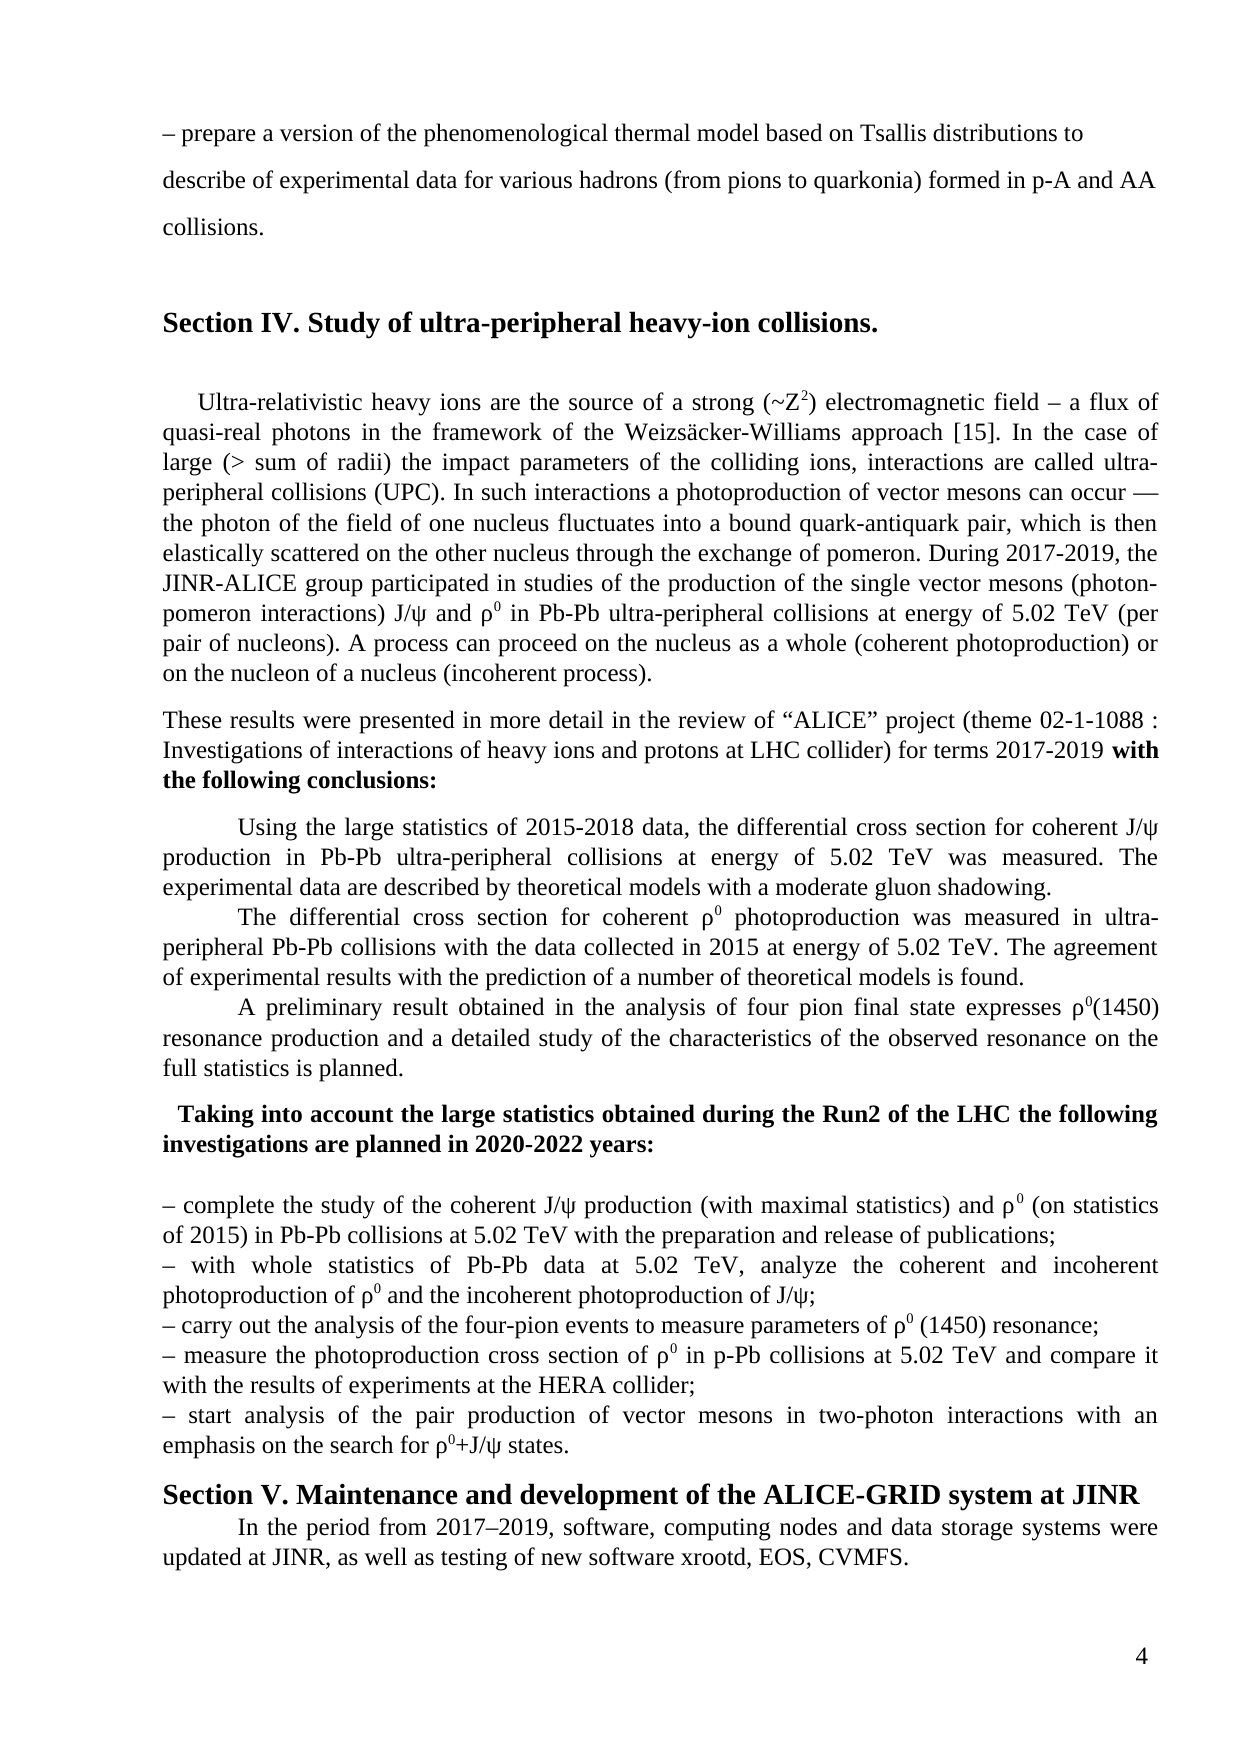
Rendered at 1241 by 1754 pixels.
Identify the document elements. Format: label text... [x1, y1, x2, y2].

text Taking into account the large statistics obtained during the Run2 of the LHC the following investigations are planned in 2020-2022 years: – complete the study of the coherent J/ψ production (with maximal statistics) and ρ0 (on statistics of 2015) in Pb-Pb collisions at 5.02 TeV with the preparation and release of publications; – with whole statistics of Pb-Pb data at 5.02 TeV, analyze the coherent and incoherent photoproduction of ρ0 and the incoherent photoproduction of J/ψ; – carry out the analysis of the four-pion events to measure parameters of ρ0 (1450) resonance; – measure the photoproduction cross section of ρ0 in p-Pb collisions at 5.02 TeV and compare it with the results of experiments at the HERA collider; – start analysis of the pair production of vector mesons in two-photon interactions with an emphasis on the search for ρ0+J/ψ states. [162, 1099, 1159, 1459]
text Section V. Maintenance and development of the ALICE-GRID system at JINR In the period from 2017–2019, software, computing nodes and data storage systems were updated at JINR, as well as testing of new software xrootd, EOS, CVMFS. [162, 1477, 1159, 1571]
list describe of experimental data for various hadrons (from pions to quarkonia) formed in p-A and AA [162, 165, 1159, 194]
text Ultra-relativistic heavy ions are the source of a strong (~Z2) electromagnetic field – a flux of quasi-real photons in the framework of the Weizsäcker-Williams approach [15]. In the case of large (> sum of radii) the impact parameters of the colliding ions, interactions are called ultra-peripheral collisions (UPC). In such interactions a photoproduction of vector mesons can occur — the photon of the field of one nucleus fluctuates into a bound quark-antiquark pair, which is then elastically scattered on the other nucleus through the exchange of pomeron. During 2017-2019, the JINR-ALICE group participated in studies of the production of the single vector mesons (photon-pomeron interactions) J/ψ and ρ0 in Pb-Pb ultra-peripheral collisions at energy of 5.02 TeV (per pair of nucleons). A process can proceed on the nucleus as a whole (coherent photoproduction) or on the nucleon of a nucleus (incoherent process). [162, 357, 1159, 687]
list collisions. [162, 212, 1159, 240]
text Section IV. Study of ultra-peripheral heavy-ion collisions. [162, 305, 1159, 339]
list – prepare a version of the phenomenological thermal model based on Tsallis distributions to [162, 118, 1159, 147]
text These results were presented in more detail in the review of “ALICE” project (theme 02-1-1088 : Investigations of interactions of heavy ions and protons at LHC collider) for terms 2017-2019 with the following conclusions: [162, 705, 1159, 794]
text Using the large statistics of 2015-2018 data, the differential cross section for coherent J/ψ production in Pb-Pb ultra-peripheral collisions at energy of 5.02 TeV was measured. The experimental data are described by theoretical models with a moderate gluon shadowing. The differential cross section for coherent ρ0 photoproduction was measured in ultra-peripheral Pb-Pb collisions with the data collected in 2015 at energy of 5.02 TeV. The agreement of experimental results with the prediction of a number of theoretical models is found. A preliminary result obtained in the analysis of four pion final state expresses ρ0(1450) resonance production and a detailed study of the characteristics of the observed resonance on the full statistics is planned. [162, 812, 1159, 1081]
